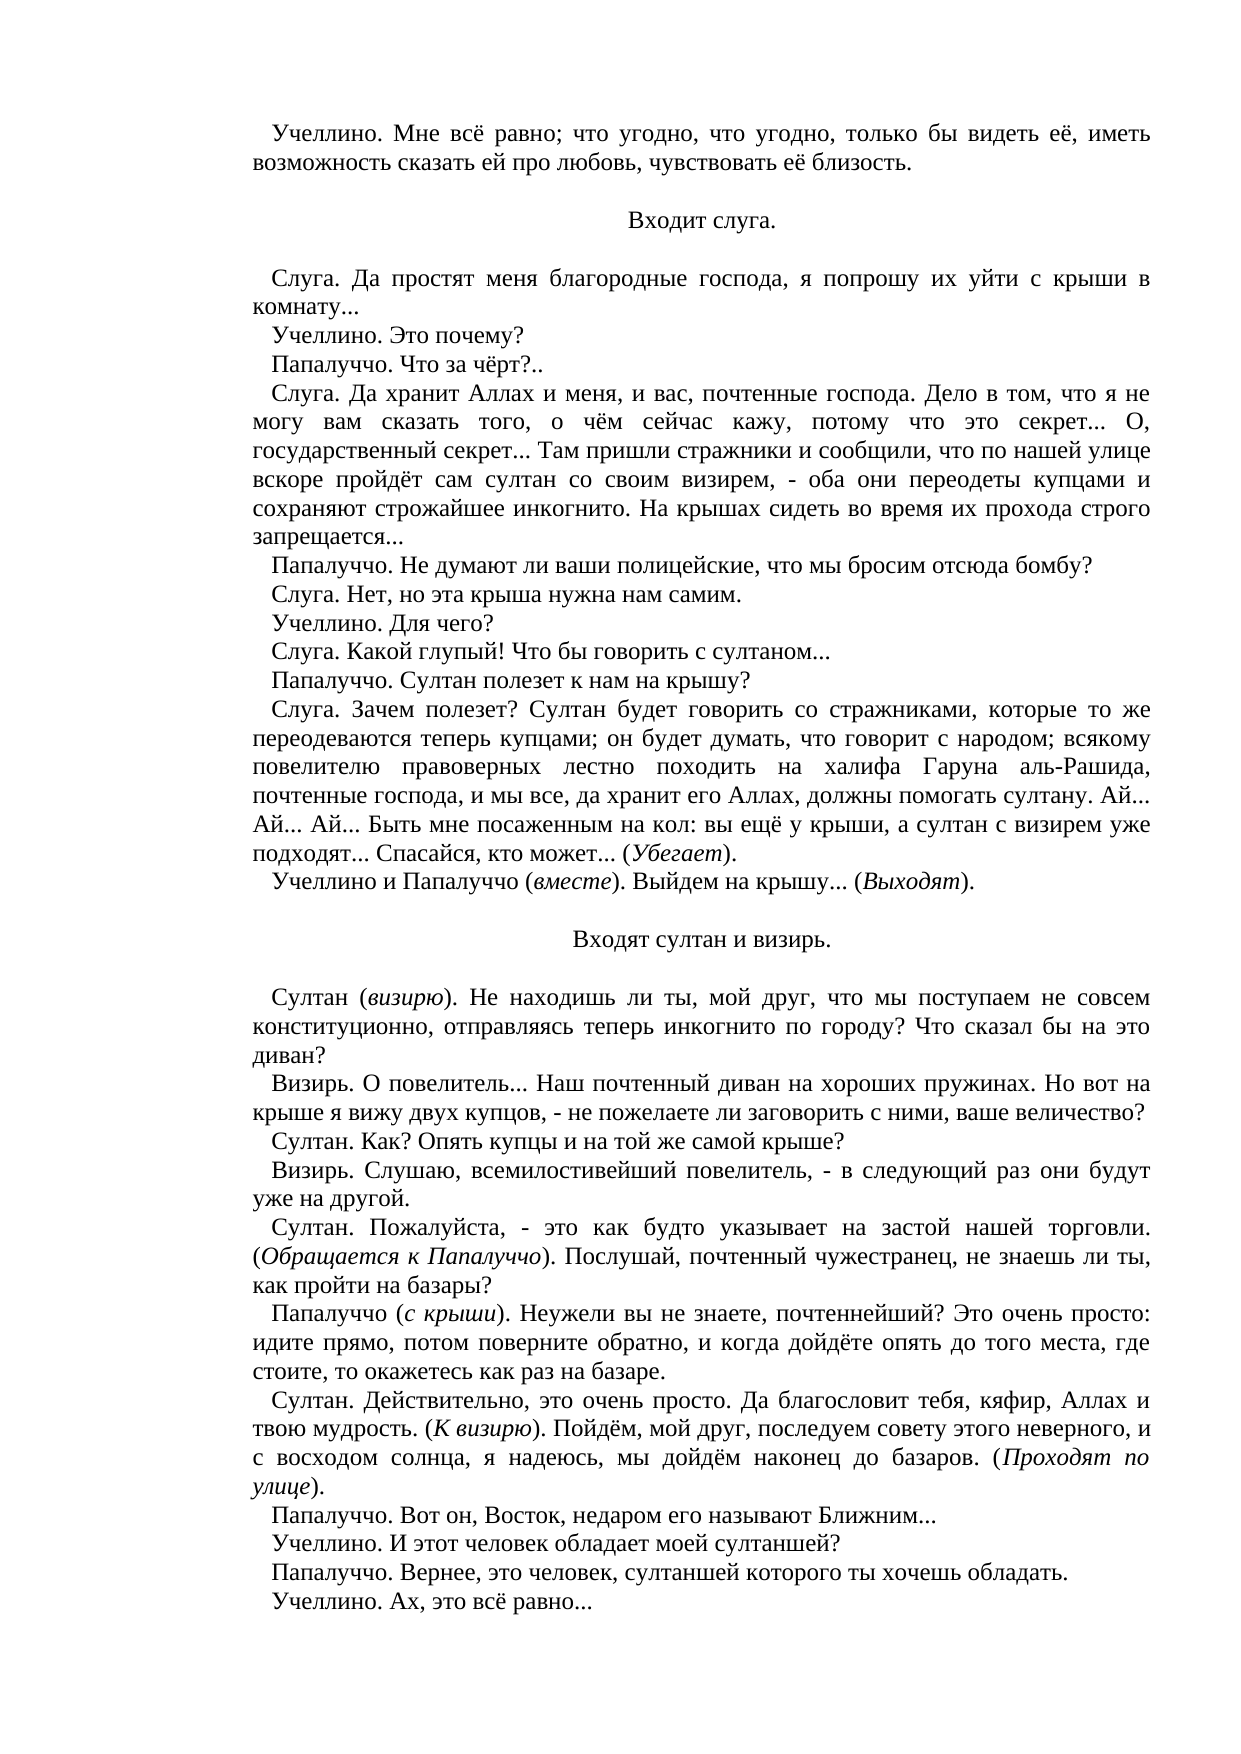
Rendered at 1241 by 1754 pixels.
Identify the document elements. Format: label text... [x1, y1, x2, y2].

text Визирь. Слушаю, всемилостивейший повелитель, - в следующий раз они будут уже на другой. [252, 1155, 1152, 1212]
text Учеллино. Ах, это всё равно... [252, 1586, 1152, 1615]
text Султан. Как? Опять купцы и на той же самой крыше? [252, 1126, 1152, 1155]
text Слуга. Да хранит Аллах и меня, и вас, почтенные господа. Дело в том, что я не могу вам сказать того, о чём сейчас кажу, потому что это секрет... О, государственный секрет... Там пришли стражники и сообщили, что по нашей улице вскоре пройдёт сам султан со своим визирем, - оба они переодеты купцами и сохраняют строжайшее инкогнито. На крышах сидеть во время их прохода строго запрещается... [252, 378, 1152, 550]
text Папалуччо. Вот он, Восток, недаром его называют Ближним... [252, 1500, 1152, 1528]
text Входят султан и визирь. [252, 924, 1152, 953]
text Учеллино и Папалуччо (вместе). Выйдем на крышу... (Выходят). [252, 866, 1152, 895]
text Слуга. Да простят меня благородные господа, я попрошу их уйти с крыши в комнату... [252, 263, 1152, 320]
text Визирь. О повелитель... Наш почтенный диван на хороших пружинах. Но вот на крыше я вижу двух купцов, - не пожелаете ли заговорить с ними, ваше величество? [252, 1068, 1152, 1126]
text Учеллино. Для чего? [252, 608, 1152, 636]
text Папалуччо. Султан полезет к нам на крышу? [252, 665, 1152, 694]
text Учеллино. Мне всё равно; что угодно, что угодно, только бы видеть её, иметь возможность сказать ей про любовь, чувствовать её близость. [252, 118, 1152, 176]
text Входит слуга. [252, 205, 1152, 233]
text Слуга. Зачем полезет? Султан будет говорить со стражниками, которые то же переодеваются теперь купцами; он будет думать, что говорит с народом; всякому повелителю правоверных лестно походить на халифа Гаруна аль-Рашида, почтенные господа, и мы все, да хранит его Аллах, должны помогать султану. Ай... Ай... Ай... Быть мне посаженным на кол: вы ещё у крыши, а султан с визирем уже подходят... Спасайся, кто может... (Убегает). [252, 694, 1152, 866]
text Султан (визирю). Не находишь ли ты, мой друг, что мы поступаем не совсем конституционно, отправляясь теперь инкогнито по городу? Что сказал бы на это диван? [252, 982, 1152, 1068]
text Султан. Действительно, это очень просто. Да благословит тебя, кяфир, Аллах и твою мудрость. (К визирю). Пойдём, мой друг, последуем совету этого неверного, и с восходом солнца, я надеюсь, мы дойдём наконец до базаров. (Проходят по улице). [252, 1385, 1152, 1500]
text Папалуччо. Не думают ли ваши полицейские, что мы бросим отсюда бомбу? [252, 550, 1152, 579]
text Папалуччо. Вернее, это человек, султаншей которого ты хочешь обладать. [252, 1557, 1152, 1586]
text Слуга. Какой глупый! Что бы говорить с султаном... [252, 636, 1152, 665]
text Учеллино. И этот человек обладает моей султаншей? [252, 1528, 1152, 1557]
text Папалуччо. Что за чёрт?.. [252, 349, 1152, 378]
text Папалуччо (с крыши). Неужели вы не знаете, почтеннейший? Это очень просто: идите прямо, потом поверните обратно, и когда дойдёте опять до того места, где стоите, то окажетесь как раз на базаре. [252, 1298, 1152, 1385]
text Учеллино. Это почему? [252, 320, 1152, 349]
text Султан. Пожалуйста, - это как будто указывает на застой нашей торговли. (Обращается к Папалуччо). Послушай, почтенный чужестранец, не знаешь ли ты, как пройти на базары? [252, 1212, 1152, 1298]
text Слуга. Нет, но эта крыша нужна нам самим. [252, 579, 1152, 608]
